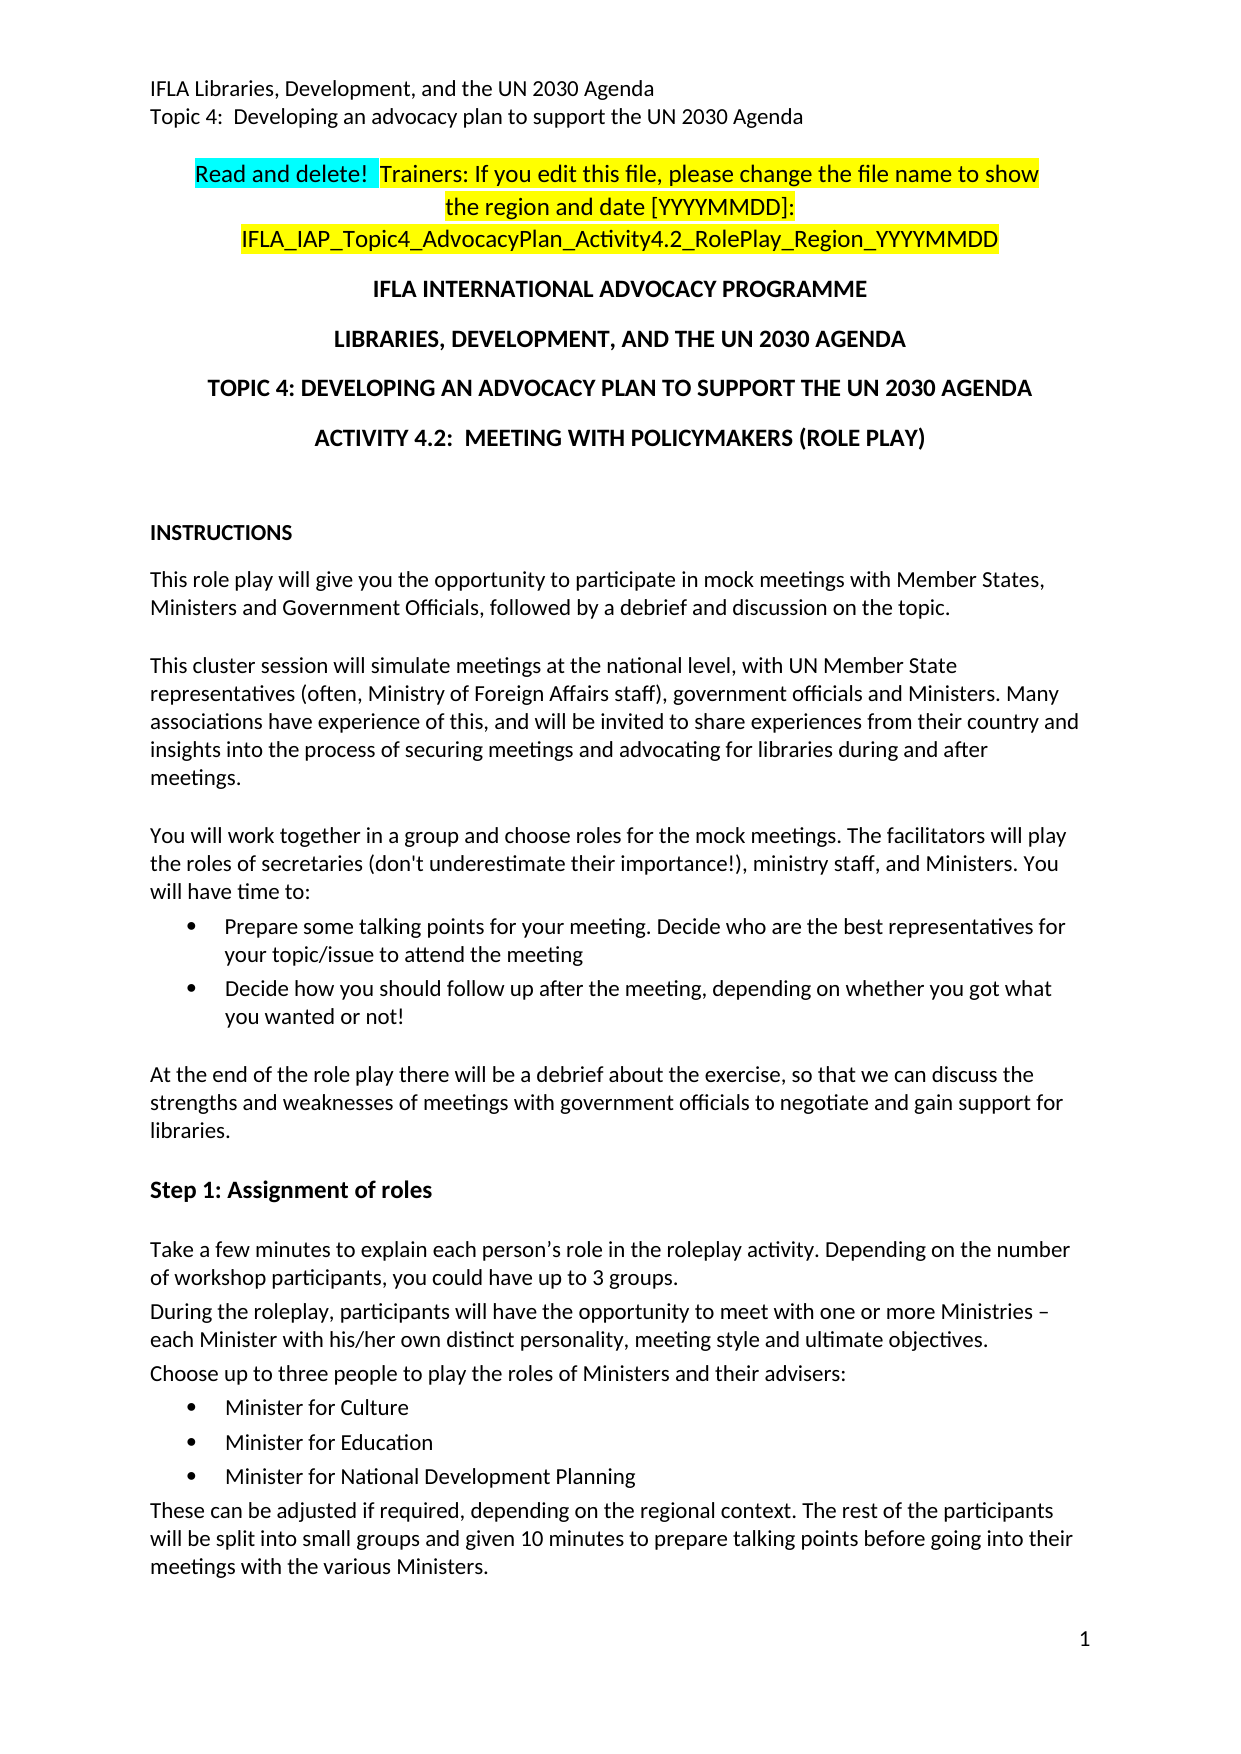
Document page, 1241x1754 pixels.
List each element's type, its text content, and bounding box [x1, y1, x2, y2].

text At the end of the role play there will be a debrief about the exercise, so that we can discuss the strengths and weaknesses of meetings with government officials to negotiate and gain support for libraries. [150, 1060, 1082, 1144]
text You will work together in a group and choose roles for the mock meetings. The facilitators will play the roles of secretaries (don't underestimate their importance!), ministry staff, and Ministers. You will have time to: [150, 821, 1082, 906]
text Take a few minutes to explain each person’s role in the roleplay activity. Depending on the number of workshop participants, you could have up to 3 groups. [150, 1235, 1082, 1291]
text During the roleplay, participants will have the opportunity to meet with one or more Ministries – each Minister with his/her own distinct personality, meeting style and ultimate objectives. [150, 1297, 1082, 1353]
list Minister for National Development Planning [187, 1462, 1082, 1490]
list Prepare some talking points for your meeting. Decide who are the best representatives for your topic/issue to attend the meeting [187, 912, 1082, 968]
text IFLA INTERNATIONAL ADVOCACY PROGRAMME [150, 273, 1090, 304]
text INSTRUCTIONS [150, 518, 1090, 546]
list Decide how you should follow up after the meeting, depending on whether you got what you wanted or not! [187, 974, 1082, 1030]
list Minister for Culture [187, 1393, 1082, 1422]
list Minister for Education [187, 1428, 1082, 1456]
text Choose up to three people to play the roles of Ministers and their advisers: [150, 1359, 1082, 1387]
text ACTIVITY 4.2: MEETING WITH POLICYMAKERS (ROLE PLAY) [150, 422, 1090, 452]
text Read and delete! Trainers: If you edit this file, please change the file name to show the region and date [YYYYMMDD]: IFLA_IAP_Topic4_AdvocacyPlan_Activity4.2_RolePlay_Region_YYYYMMDD [150, 158, 1090, 254]
text This cluster session will simulate meetings at the national level, with UN Member State representatives (often, Ministry of Foreign Affairs staff), government officials and Ministers. Many associations have experience of this, and will be invited to share experiences from their country and insights into the process of securing meetings and advocating for libraries during and after meetings. [150, 651, 1082, 791]
text Step 1: Assignment of roles [150, 1174, 1082, 1205]
text LIBRARIES, DEVELOPMENT, AND THE UN 2030 AGENDA [150, 323, 1090, 353]
text TOPIC 4: DEVELOPING AN ADVOCACY PLAN TO SUPPORT THE UN 2030 AGENDA [150, 372, 1090, 403]
text This role play will give you the opportunity to participate in mock meetings with Member States, Ministers and Government Officials, followed by a debrief and discussion on the topic. [150, 565, 1082, 621]
text These can be adjusted if required, depending on the regional context. The rest of the participants will be split into small groups and given 10 minutes to prepare talking points before going into their meetings with the various Ministers. [150, 1496, 1082, 1580]
